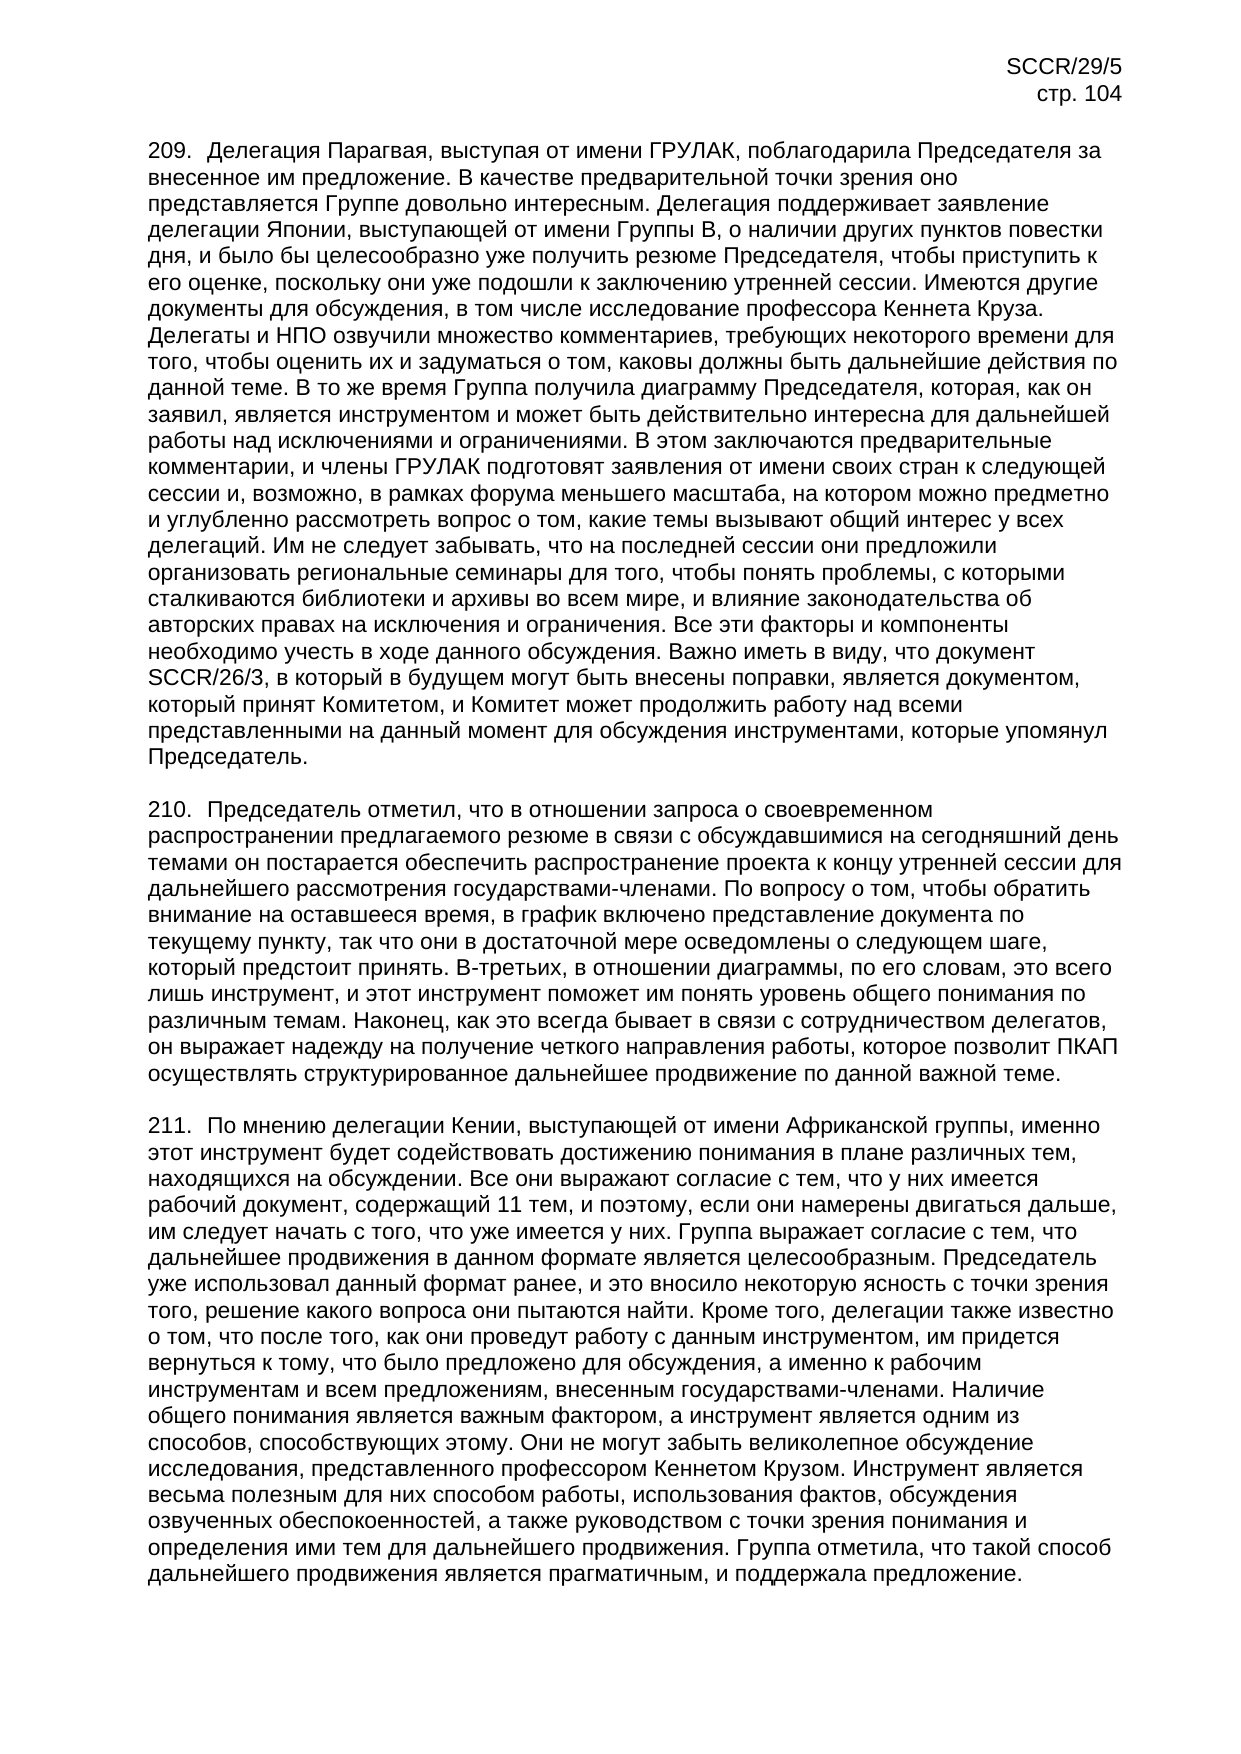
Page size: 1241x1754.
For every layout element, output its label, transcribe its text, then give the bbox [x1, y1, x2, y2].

list Председатель отметил, что в отношении запроса о своевременном распространении предлагаемого резюме в связи с обсуждавшимися на сегодняшний день темами он постарается обеспечить распространение проекта к концу утренней сессии для дальнейшего рассмотрения государствами-членами. По вопросу о том, чтобы обратить внимание на оставшееся время, в график включено представление документа по текущему пункту, так что они в достаточной мере осведомлены о следующем шаге, который предстоит принять. В-третьих, в отношении диаграммы, по его словам, это всего лишь инструмент, и этот инструмент поможет им понять уровень общего понимания по различным темам. Наконец, как это всегда бывает в связи с сотрудничеством делегатов, он выражает надежду на получение четкого направления работы, которое позволит ПКАП осуществлять структурированное дальнейшее продвижение по данной важной теме. [148, 796, 1122, 1086]
list По мнению делегации Кении, выступающей от имени Африканской группы, именно этот инструмент будет содействовать достижению понимания в плане различных тем, находящихся на обсуждении. Все они выражают согласие с тем, что у них имеется рабочий документ, содержащий 11 тем, и поэтому, если они намерены двигаться дальше, им следует начать с того, что уже имеется у них. Группа выражает согласие с тем, что дальнейшее продвижения в данном формате является целесообразным. Председатель уже использовал данный формат ранее, и это вносило некоторую ясность с точки зрения того, решение какого вопроса они пытаются найти. Кроме того, делегации также известно о том, что после того, как они проведут работу с данным инструментом, им придется вернуться к тому, что было предложено для обсуждения, а именно к рабочим инструментам и всем предложениям, внесенным государствами-членами. Наличие общего понимания является важным фактором, а инструмент является одним из способов, способствующих этому. Они не могут забыть великолепное обсуждение исследования, представленного профессором Кеннетом Крузом. Инструмент является весьма полезным для них способом работы, использования фактов, обсуждения озвученных обеспокоенностей, а также руководством с точки зрения понимания и определения ими тем для дальнейшего продвижения. Группа отметила, что такой способ дальнейшего продвижения является прагматичным, и поддержала предложение. [148, 1112, 1122, 1587]
list Делегация Парагвая, выступая от имени ГРУЛАК, поблагодарила Председателя за внесенное им предложение. В качестве предварительной точки зрения оно представляется Группе довольно интересным. Делегация поддерживает заявление делегации Японии, выступающей от имени Группы B, о наличии других пунктов повестки дня, и было бы целесообразно уже получить резюме Председателя, чтобы приступить к его оценке, поскольку они уже подошли к заключению утренней сессии. Имеются другие документы для обсуждения, в том числе исследование профессора Кеннета Круза. Делегаты и НПО озвучили множество комментариев, требующих некоторого времени для того, чтобы оценить их и задуматься о том, каковы должны быть дальнейшие действия по данной теме. В то же время Группа получила диаграмму Председателя, которая, как он заявил, является инструментом и может быть действительно интересна для дальнейшей работы над исключениями и ограничениями. В этом заключаются предварительные комментарии, и члены ГРУЛАК подготовят заявления от имени своих стран к следующей сессии и, возможно, в рамках форума меньшего масштаба, на котором можно предметно и углубленно рассмотреть вопрос о том, какие темы вызывают общий интерес у всех делегаций. Им не следует забывать, что на последней сессии они предложили организовать региональные семинары для того, чтобы понять проблемы, с которыми сталкиваются библиотеки и архивы во всем мире, и влияние законодательства об авторских правах на исключения и ограничения. Все эти факторы и компоненты необходимо учесть в ходе данного обсуждения. Важно иметь в виду, что документ SCCR/26/3, в который в будущем могут быть внесены поправки, является документом, который принят Комитетом, и Комитет может продолжить работу над всеми представленными на данный момент для обсуждения инструментами, которые упомянул Председатель. [148, 137, 1122, 769]
